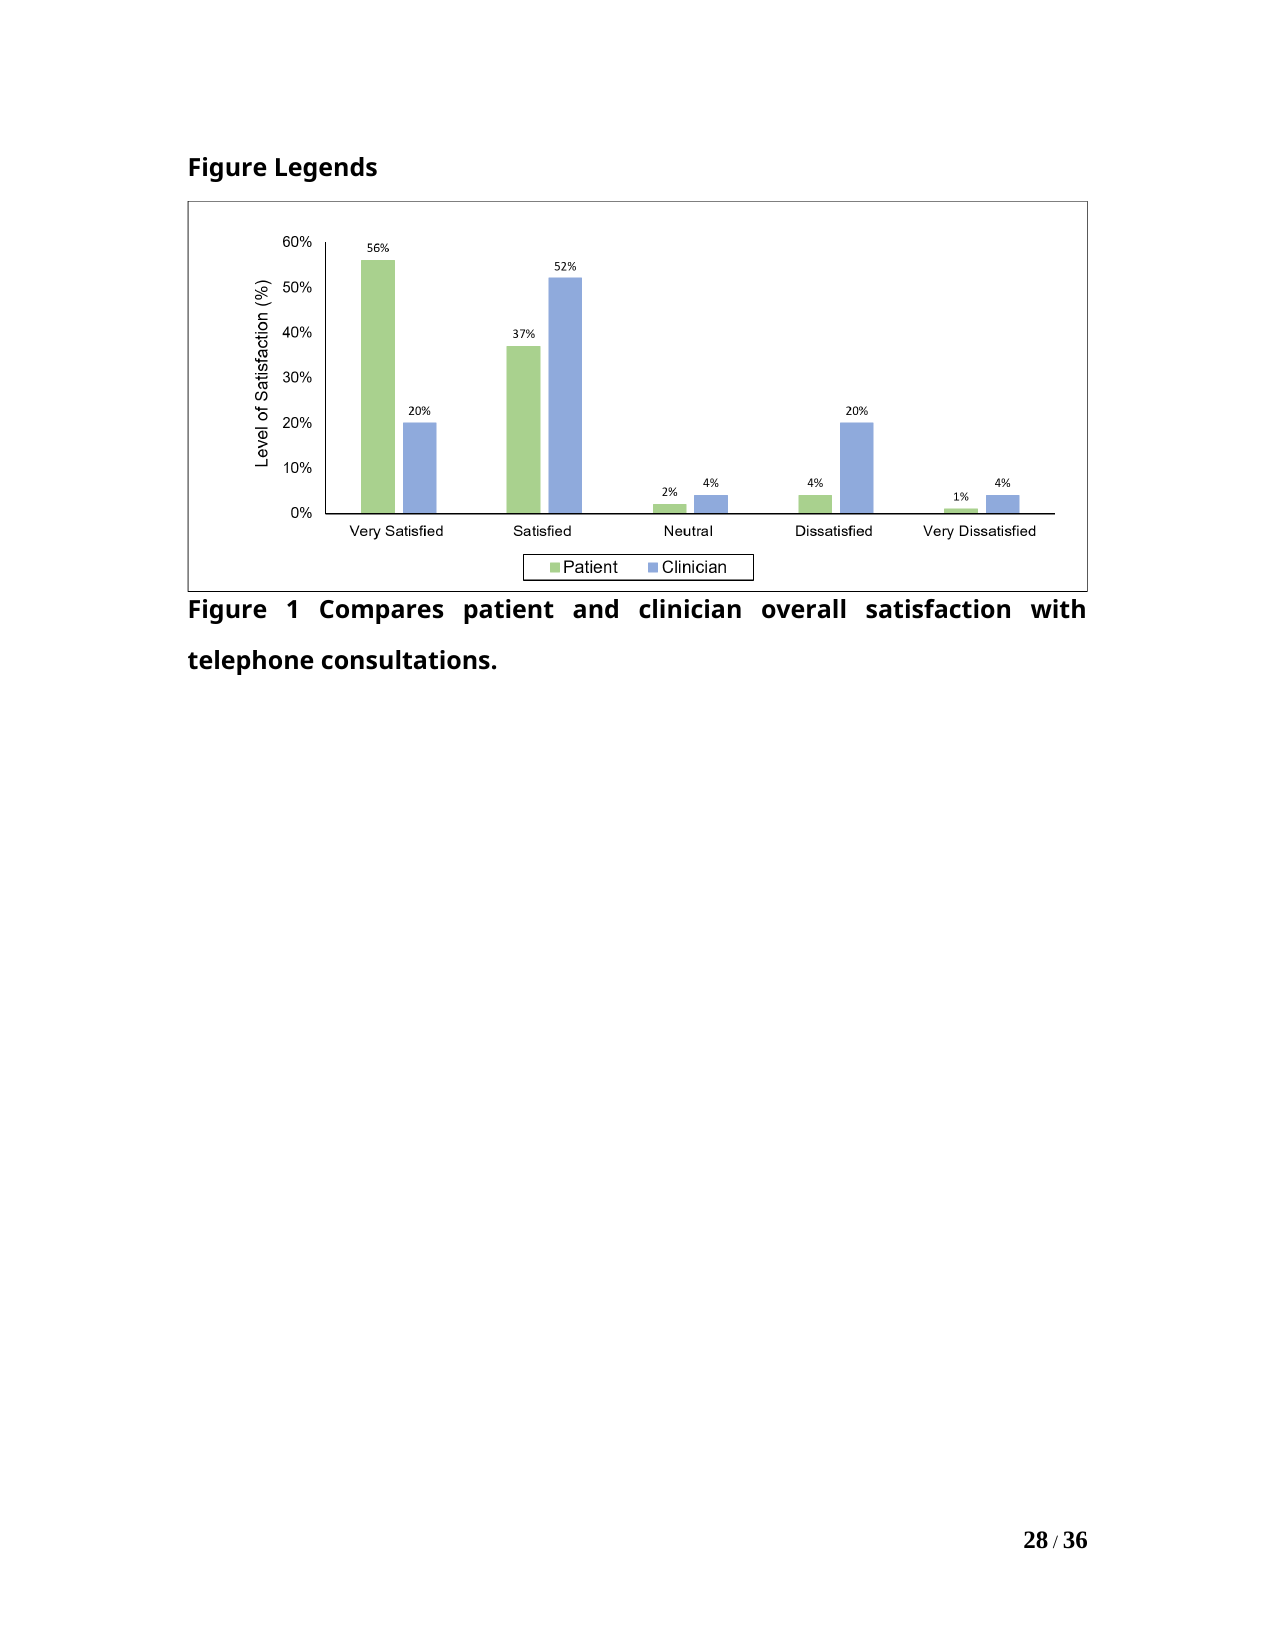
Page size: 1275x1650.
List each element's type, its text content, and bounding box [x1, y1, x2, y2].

text Figure 1 Compares patient and clinician overall satisfaction with telephone consultations. [187, 592, 1087, 677]
text Figure Legends [187, 150, 1087, 184]
picture [187, 201, 1088, 592]
